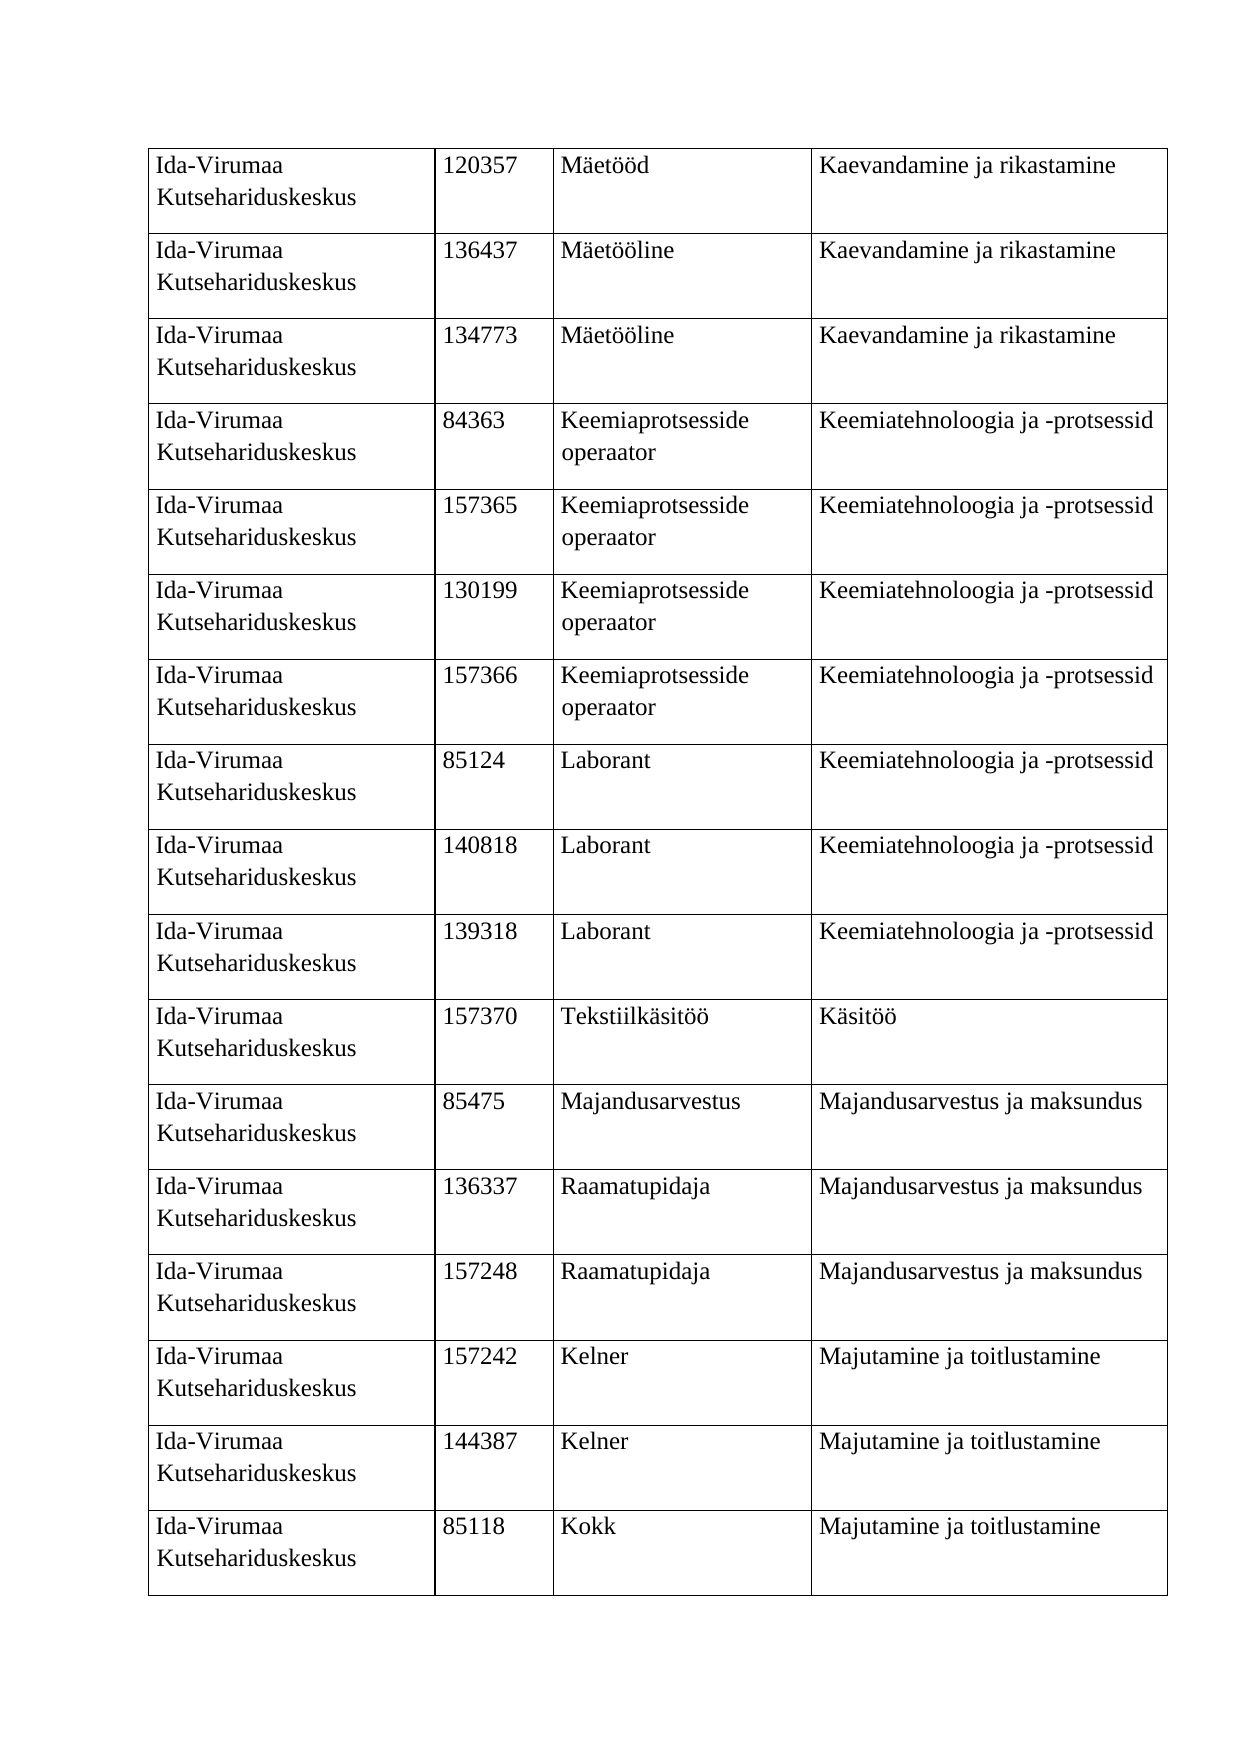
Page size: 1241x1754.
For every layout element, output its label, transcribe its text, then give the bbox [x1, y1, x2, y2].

table_cell Kelner [554, 1341, 811, 1424]
table_cell 157365 [436, 490, 553, 573]
table_cell Ida-Virumaa Kutsehariduskeskus [149, 1170, 434, 1254]
table_cell Keemiatehnoloogia ja -protsessid [812, 575, 1167, 659]
table_cell Mäetööline [554, 319, 811, 403]
table_cell Majandusarvestus ja maksundus [812, 1255, 1167, 1339]
table_cell Majandusarvestus ja maksundus [812, 1085, 1167, 1169]
table_cell Kelner [554, 1426, 811, 1510]
table_cell 139318 [436, 915, 553, 999]
table_cell Ida-Virumaa Kutsehariduskeskus [149, 1085, 434, 1169]
table_cell Kaevandamine ja rikastamine [812, 234, 1167, 318]
table_cell Majutamine ja toitlustamine [812, 1341, 1167, 1424]
table_cell Keemiatehnoloogia ja -protsessid [812, 404, 1167, 488]
table_cell Ida-Virumaa Kutsehariduskeskus [149, 575, 434, 659]
table_cell 85118 [436, 1511, 553, 1595]
table_cell Kaevandamine ja rikastamine [812, 319, 1167, 403]
table_cell Raamatupidaja [554, 1255, 811, 1339]
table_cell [149, 1511, 434, 1595]
table_cell Majutamine ja toitlustamine [812, 1426, 1167, 1510]
table_cell 85124 [436, 745, 553, 829]
table_cell 157366 [436, 660, 553, 744]
table_cell 157370 [436, 1000, 553, 1084]
table_cell Keemiatehnoloogia ja -protsessid [812, 830, 1167, 914]
table_cell Ida-Virumaa Kutsehariduskeskus [149, 1000, 434, 1084]
table_cell 134773 [436, 319, 553, 403]
table_cell Ida-Virumaa Kutsehariduskeskus [149, 745, 434, 829]
table_cell Ida-Virumaa Kutsehariduskeskus [149, 1255, 434, 1339]
table_cell Tekstiilkäsitöö [554, 1000, 811, 1084]
table_cell 130199 [436, 575, 553, 659]
table_cell Keemiatehnoloogia ja -protsessid [812, 915, 1167, 999]
table_cell Ida-Virumaa Kutsehariduskeskus [149, 404, 434, 488]
table_cell Laborant [554, 915, 811, 999]
table_cell 157248 [436, 1255, 553, 1339]
table_cell Keemiaprotsesside operaator [554, 490, 811, 573]
table_cell Keemiatehnoloogia ja -protsessid [812, 660, 1167, 744]
table_cell Ida-Virumaa Kutsehariduskeskus [149, 490, 434, 573]
table_cell Kokk [554, 1511, 811, 1595]
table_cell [812, 149, 1167, 233]
table_cell Mäetööline [554, 234, 811, 318]
table_cell Ida-Virumaa Kutsehariduskeskus [149, 319, 434, 403]
table_cell Majandusarvestus ja maksundus [812, 1170, 1167, 1254]
table_cell Raamatupidaja [554, 1170, 811, 1254]
table_cell Ida-Virumaa Kutsehariduskeskus [149, 1426, 434, 1510]
table_cell Keemiatehnoloogia ja -protsessid [812, 745, 1167, 829]
table_cell Mäetööd [554, 149, 811, 233]
table_cell Ida-Virumaa Kutsehariduskeskus [149, 660, 434, 744]
table_cell Käsitöö [812, 1000, 1167, 1084]
table_cell 136337 [436, 1170, 553, 1254]
table_cell Keemiaprotsesside operaator [554, 575, 811, 659]
table_cell Ida-Virumaa Kutsehariduskeskus [149, 830, 434, 914]
table_cell Ida-Virumaa Kutsehariduskeskus [149, 234, 434, 318]
table_cell Keemiatehnoloogia ja -protsessid [812, 490, 1167, 573]
table_cell Ida-Virumaa Kutsehariduskeskus [149, 915, 434, 999]
table_cell Keemiaprotsesside operaator [554, 660, 811, 744]
table_cell 136437 [436, 234, 553, 318]
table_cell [812, 1511, 1167, 1595]
table_cell Ida-Virumaa Kutsehariduskeskus [149, 1341, 434, 1424]
table_cell 140818 [436, 830, 553, 914]
table_cell 120357 [436, 149, 553, 233]
table_cell 84363 [436, 404, 553, 488]
table_cell Laborant [554, 830, 811, 914]
table_cell Keemiaprotsesside operaator [554, 404, 811, 488]
table_cell 85475 [436, 1085, 553, 1169]
table_cell 144387 [436, 1426, 553, 1510]
table_cell 157242 [436, 1341, 553, 1424]
table_cell Majandusarvestus [554, 1085, 811, 1169]
table_cell Laborant [554, 745, 811, 829]
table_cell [149, 149, 434, 233]
